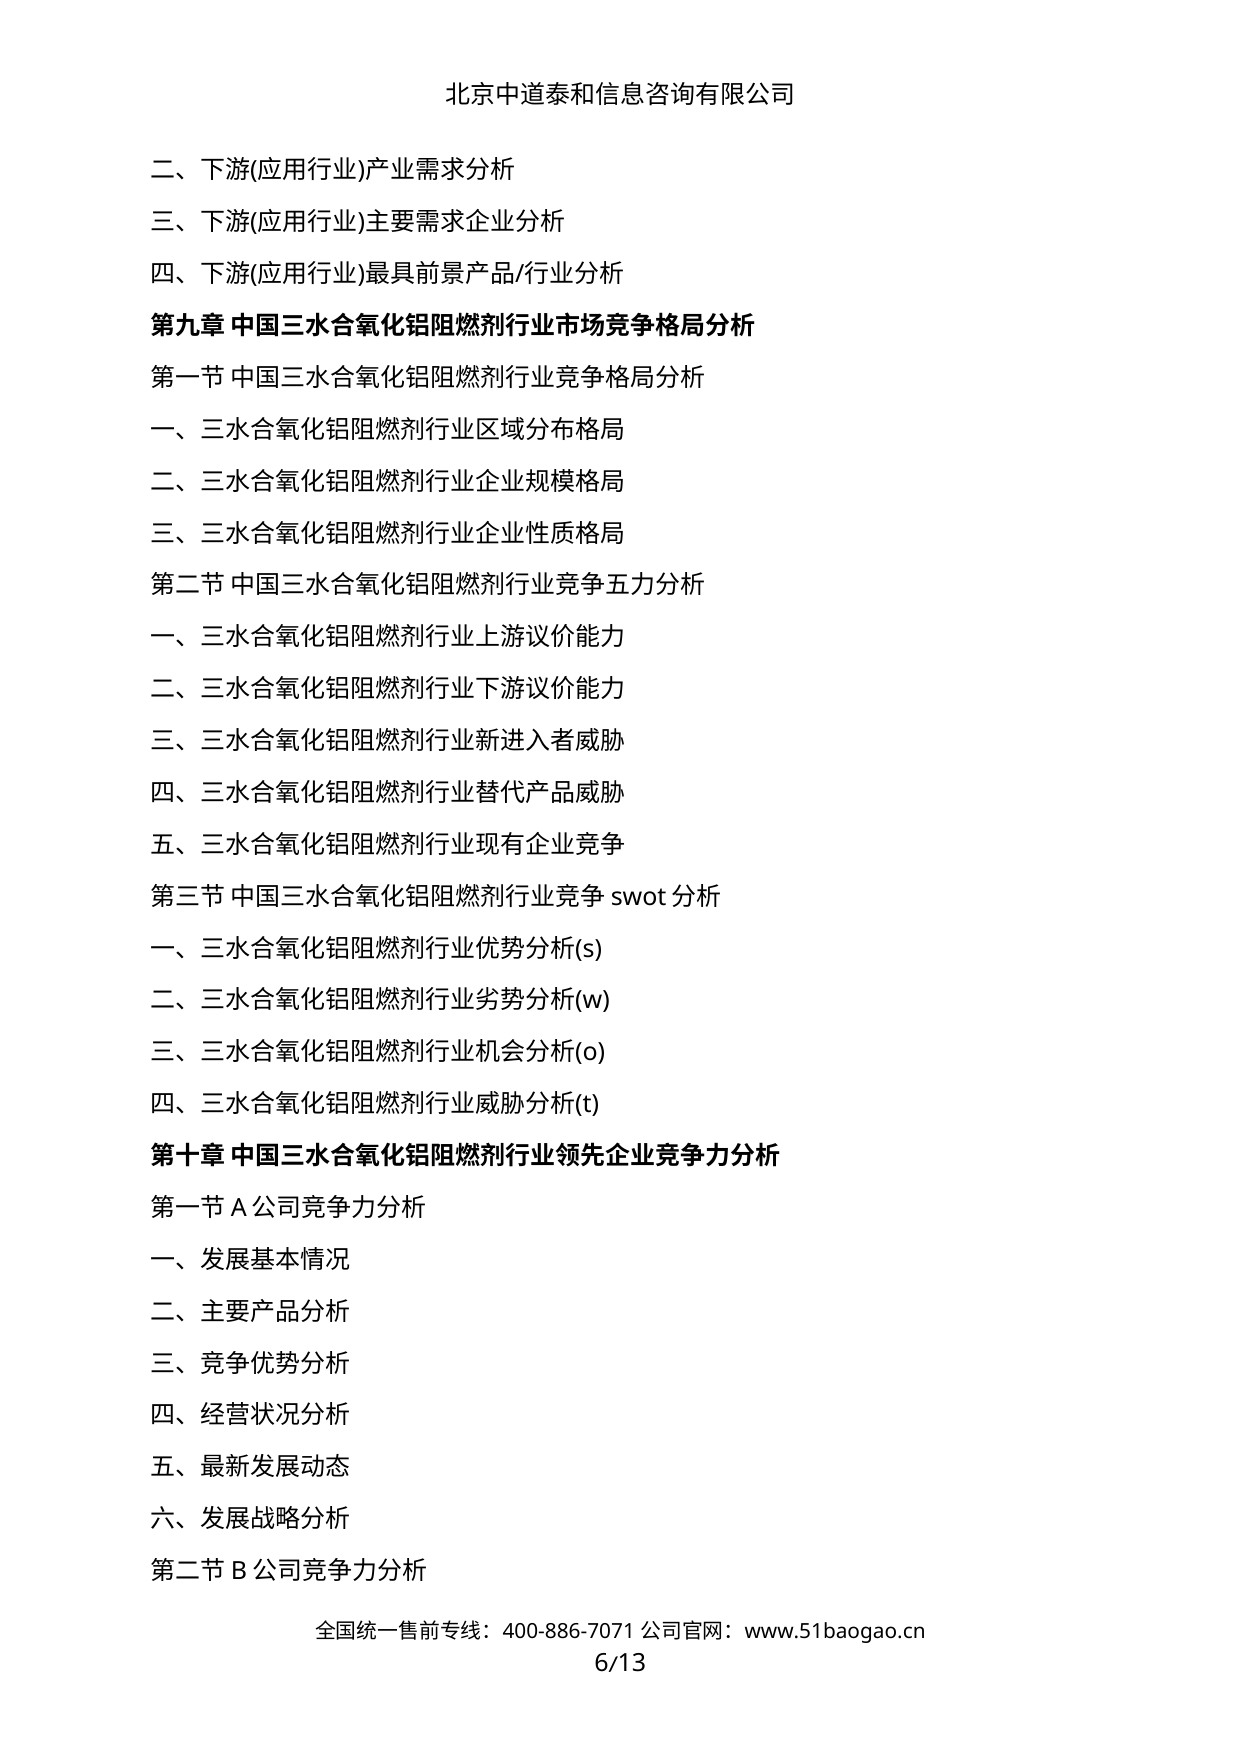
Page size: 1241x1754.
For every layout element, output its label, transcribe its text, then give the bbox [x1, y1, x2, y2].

text 第十章 中国三水合氧化铝阻燃剂行业领先企业竞争力分析 [150, 1136, 1090, 1172]
text 四、下游(应用行业)最具前景产品/行业分析 [150, 254, 1090, 290]
text 一、三水合氧化铝阻燃剂行业区域分布格局 [150, 409, 1090, 446]
text 一、三水合氧化铝阻燃剂行业上游议价能力 [150, 617, 1090, 653]
text 三、下游(应用行业)主要需求企业分析 [150, 202, 1090, 238]
text 四、经营状况分析 [150, 1395, 1090, 1431]
text 五、最新发展动态 [150, 1447, 1090, 1483]
text 二、三水合氧化铝阻燃剂行业劣势分析(w) [150, 980, 1090, 1016]
text 四、三水合氧化铝阻燃剂行业威胁分析(t) [150, 1084, 1090, 1120]
text 二、三水合氧化铝阻燃剂行业企业规模格局 [150, 461, 1090, 497]
text 第一节 A公司竞争力分析 [150, 1187, 1090, 1224]
text 第二节 中国三水合氧化铝阻燃剂行业竞争五力分析 [150, 565, 1090, 601]
text 三、三水合氧化铝阻燃剂行业新进入者威胁 [150, 721, 1090, 757]
text 二、下游(应用行业)产业需求分析 [150, 150, 1090, 186]
text 第二节 B公司竞争力分析 [150, 1551, 1090, 1587]
text 第三节 中国三水合氧化铝阻燃剂行业竞争swot分析 [150, 876, 1090, 912]
text 四、三水合氧化铝阻燃剂行业替代产品威胁 [150, 772, 1090, 809]
text 第一节 中国三水合氧化铝阻燃剂行业竞争格局分析 [150, 357, 1090, 394]
text 三、三水合氧化铝阻燃剂行业机会分析(o) [150, 1032, 1090, 1068]
text 第九章 中国三水合氧化铝阻燃剂行业市场竞争格局分析 [150, 306, 1090, 342]
text 一、三水合氧化铝阻燃剂行业优势分析(s) [150, 928, 1090, 964]
text 二、三水合氧化铝阻燃剂行业下游议价能力 [150, 669, 1090, 705]
text 六、发展战略分析 [150, 1499, 1090, 1535]
text 一、发展基本情况 [150, 1239, 1090, 1276]
text 三、三水合氧化铝阻燃剂行业企业性质格局 [150, 513, 1090, 549]
text 三、竞争优势分析 [150, 1343, 1090, 1379]
text 五、三水合氧化铝阻燃剂行业现有企业竞争 [150, 824, 1090, 861]
text 二、主要产品分析 [150, 1291, 1090, 1327]
